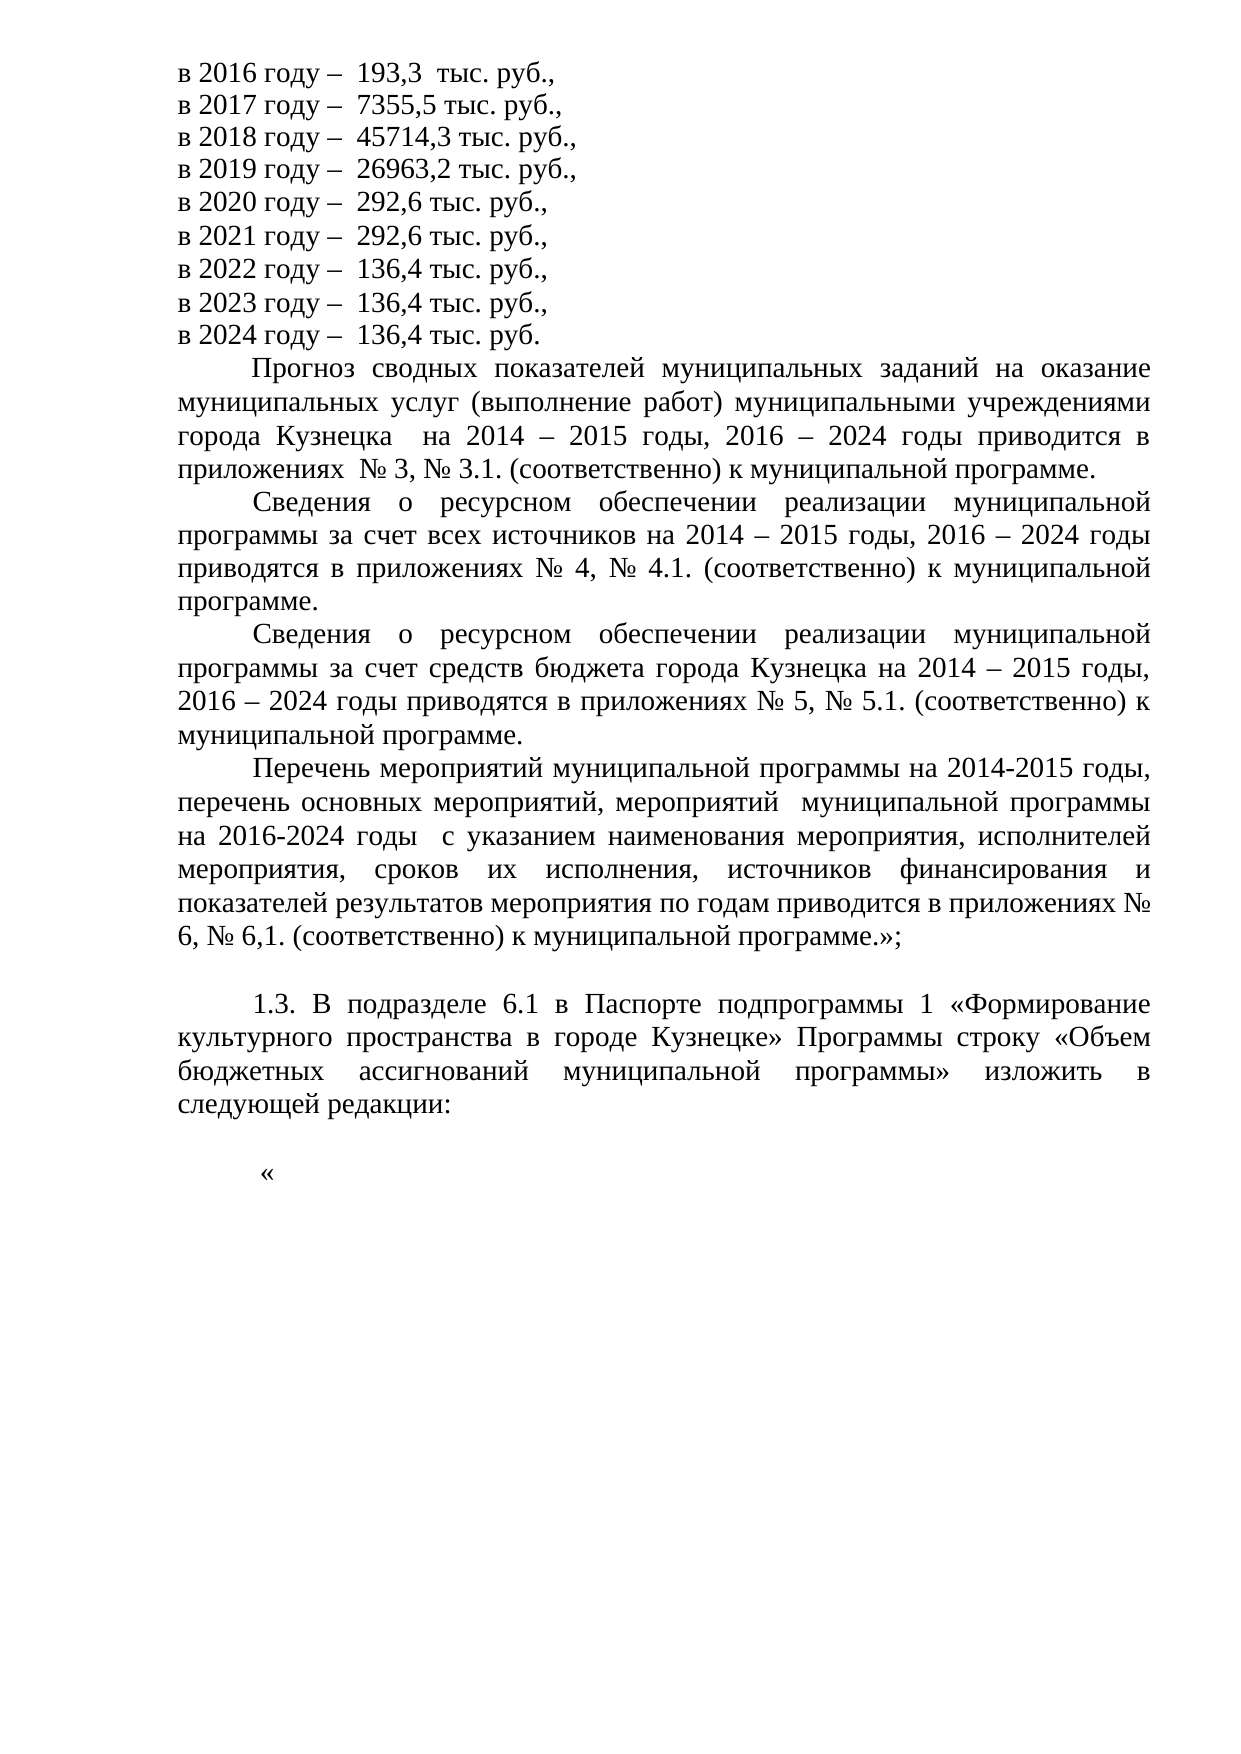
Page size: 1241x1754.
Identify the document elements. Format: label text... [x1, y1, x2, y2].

text в 2023 году – 136,4 тыс. руб., [177, 285, 1152, 318]
text « [177, 1155, 1152, 1188]
text в 2017 году – 7355,5 тыс. руб., [177, 88, 1152, 121]
text Перечень мероприятий муниципальной программы на 2014-2015 годы, перечень основных мероприятий, мероприятий муниципальной программы на 2016-2024 годы с указанием наименования мероприятия, исполнителей мероприятия, сроков их исполнения, источников финансирования и показателей результатов мероприятия по годам приводится в приложениях № 6, № 6,1. (соответственно) к муниципальной программе.»; [177, 751, 1152, 952]
text в 2021 году – 292,6 тыс. руб., [177, 218, 1152, 251]
text в 2022 году – 136,4 тыс. руб., [177, 251, 1152, 285]
text в 2024 году – 136,4 тыс. руб. [177, 318, 1152, 351]
text в 2020 году – 292,6 тыс. руб., [177, 185, 1152, 218]
text 1.3. В подразделе 6.1 в Паспорте подпрограммы 1 «Формирование культурного пространства в городе Кузнецке» Программы строку «Объем бюджетных ассигнований муниципальной программы» изложить в следующей редакции: [177, 987, 1152, 1121]
text в 2019 году – 26963,2 тыс. руб., [177, 153, 1152, 185]
text Сведения о ресурсном обеспечении реализации муниципальной программы за счет средств бюджета города Кузнецка на 2014 – 2015 годы, 2016 – 2024 годы приводятся в приложениях № 5, № 5.1. (соответственно) к муниципальной программе. [177, 617, 1152, 751]
text в 2018 году – 45714,3 тыс. руб., [177, 121, 1152, 153]
text Сведения о ресурсном обеспечении реализации муниципальной программы за счет всех источников на 2014 – 2015 годы, 2016 – 2024 годы приводятся в приложениях № 4, № 4.1. (соответственно) к муниципальной программе. [177, 485, 1152, 617]
text в 2016 году – 193,3 тыс. руб., [177, 56, 1152, 88]
text Прогноз сводных показателей муниципальных заданий на оказание муниципальных услуг (выполнение работ) муниципальными учреждениями города Кузнецка на 2014 – 2015 годы, 2016 – 2024 годы приводится в приложениях № 3, № 3.1. (соответственно) к муниципальной программе. [177, 351, 1152, 485]
